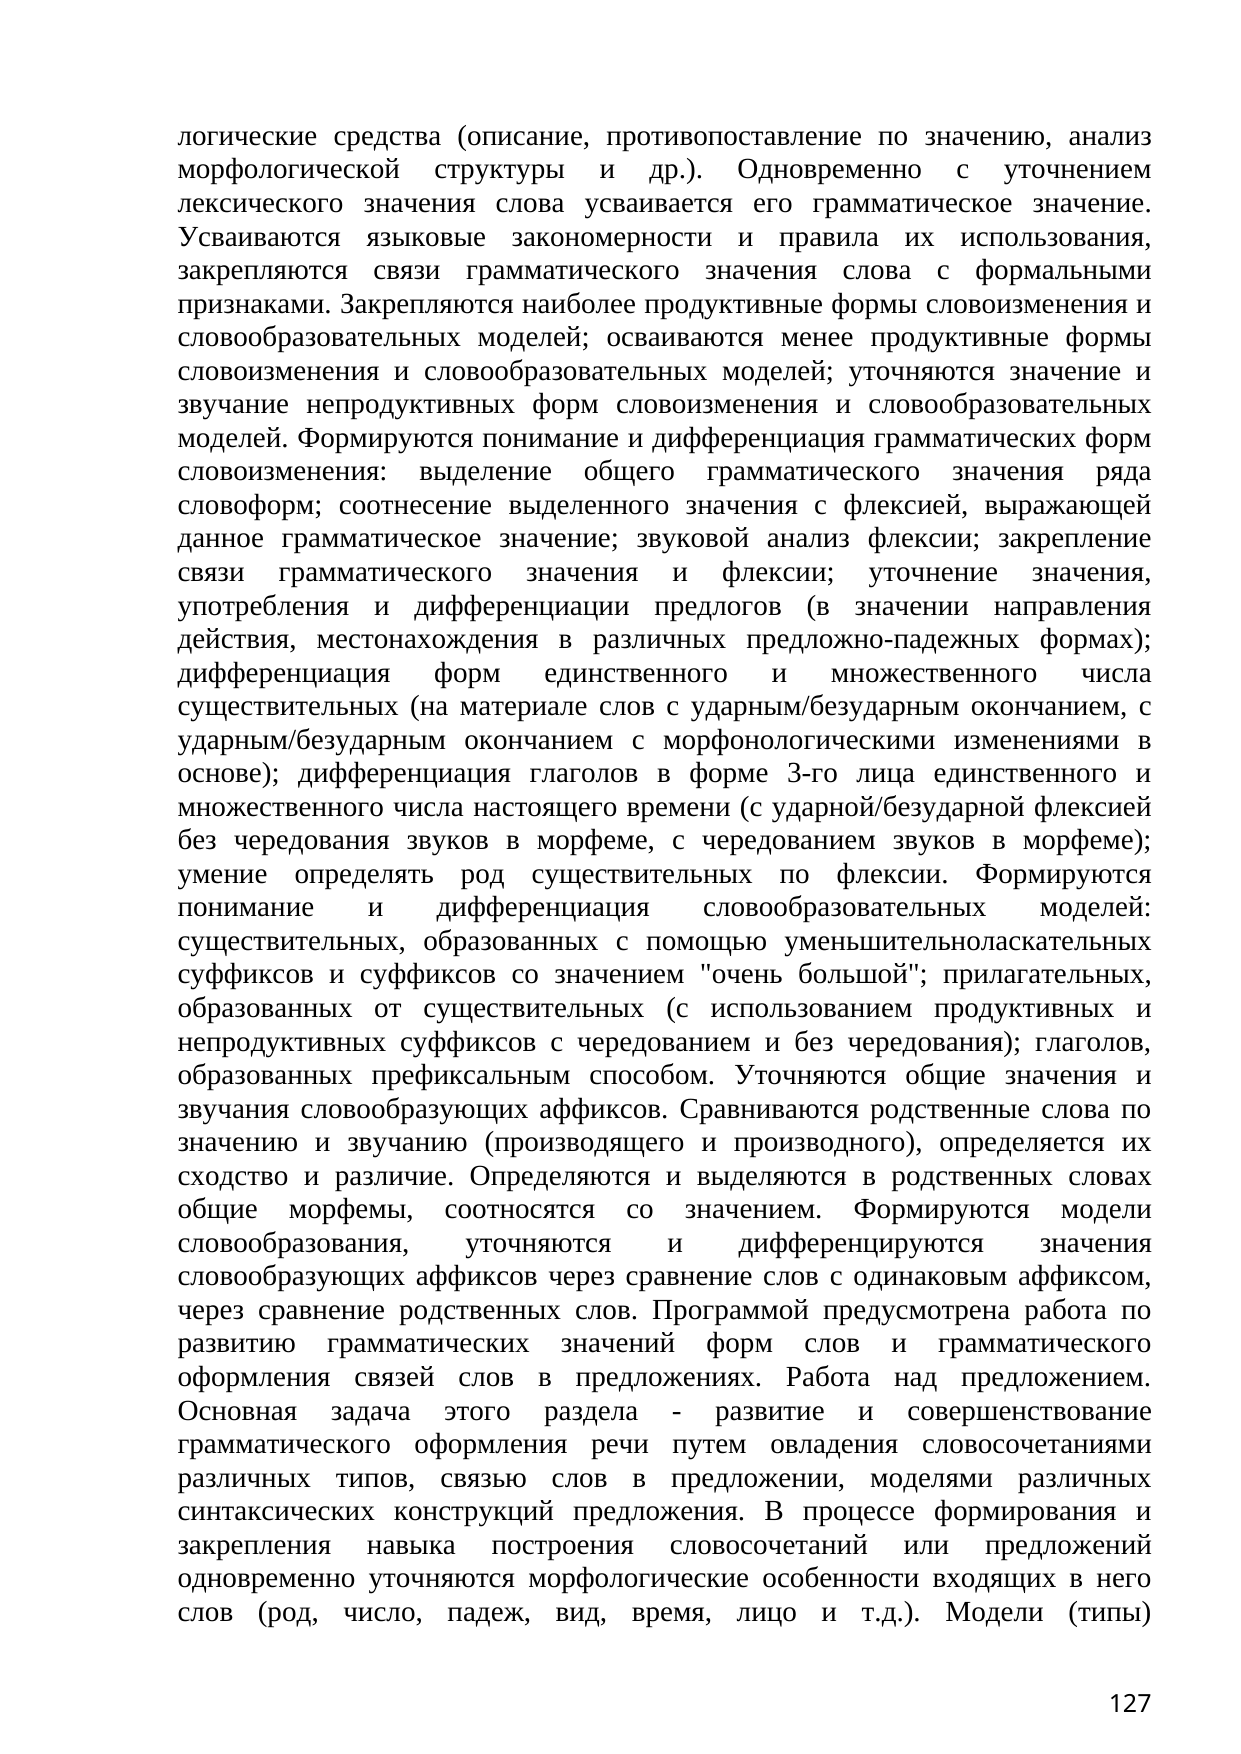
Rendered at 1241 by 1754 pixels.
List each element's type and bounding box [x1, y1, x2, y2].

text [177, 118, 1152, 1627]
